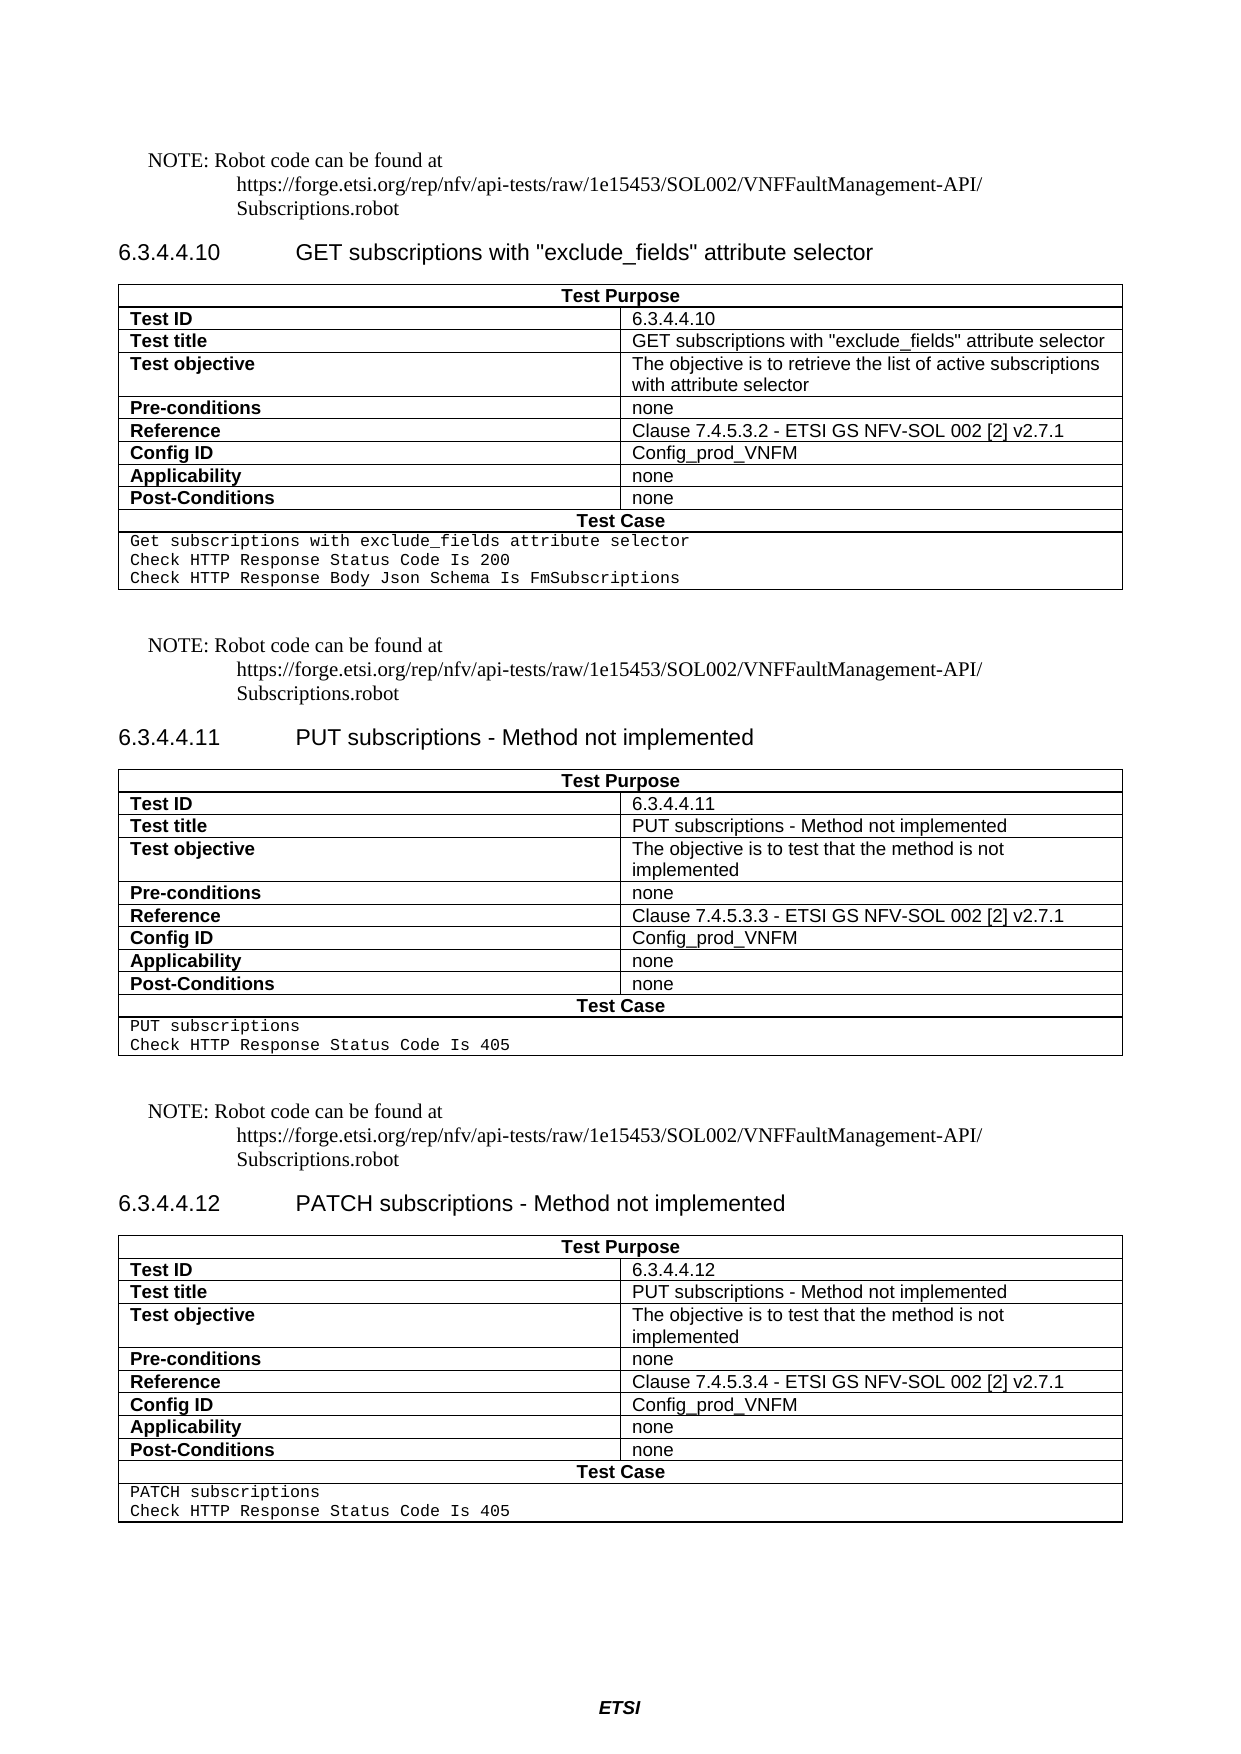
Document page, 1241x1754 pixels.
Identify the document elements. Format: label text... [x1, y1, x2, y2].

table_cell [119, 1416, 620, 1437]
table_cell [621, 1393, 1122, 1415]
text NOTE: Robot code can be found at https://forge.etsi.org/rep/nfv/api-tests/raw/1e15453/SOL002/VNFFaultManagement-API/Subscriptions.robot [148, 633, 1122, 705]
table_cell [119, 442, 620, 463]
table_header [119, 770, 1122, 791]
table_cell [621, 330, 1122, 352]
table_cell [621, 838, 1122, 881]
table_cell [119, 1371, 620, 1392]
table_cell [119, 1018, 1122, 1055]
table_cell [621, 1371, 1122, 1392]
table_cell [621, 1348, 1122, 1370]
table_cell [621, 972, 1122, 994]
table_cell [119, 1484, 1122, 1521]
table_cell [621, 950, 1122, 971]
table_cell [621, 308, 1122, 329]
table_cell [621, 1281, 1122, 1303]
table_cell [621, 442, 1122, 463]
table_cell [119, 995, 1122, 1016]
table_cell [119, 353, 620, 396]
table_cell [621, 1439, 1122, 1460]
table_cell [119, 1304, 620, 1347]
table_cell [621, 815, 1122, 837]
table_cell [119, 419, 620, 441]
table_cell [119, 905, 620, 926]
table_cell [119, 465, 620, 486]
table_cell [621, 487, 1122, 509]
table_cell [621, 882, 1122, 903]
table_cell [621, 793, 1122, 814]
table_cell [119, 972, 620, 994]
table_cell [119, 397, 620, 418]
subtitle 6.3.4.4.12 PATCH subscriptions - Method not implemented [118, 1190, 1122, 1216]
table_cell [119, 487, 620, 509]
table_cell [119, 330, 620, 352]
text NOTE: Robot code can be found at https://forge.etsi.org/rep/nfv/api-tests/raw/1e15453/SOL002/VNFFaultManagement-API/Subscriptions.robot [148, 1099, 1122, 1171]
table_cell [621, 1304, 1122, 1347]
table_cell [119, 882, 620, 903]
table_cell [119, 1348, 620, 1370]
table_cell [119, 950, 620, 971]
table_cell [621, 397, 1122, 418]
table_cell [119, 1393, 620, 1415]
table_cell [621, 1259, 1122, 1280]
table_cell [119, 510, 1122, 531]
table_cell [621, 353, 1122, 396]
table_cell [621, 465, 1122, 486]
subtitle 6.3.4.4.10 GET subscriptions with "exclude_fields" attribute selector [118, 239, 1122, 265]
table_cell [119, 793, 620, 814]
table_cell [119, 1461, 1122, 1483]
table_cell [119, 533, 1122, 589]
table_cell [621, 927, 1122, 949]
subtitle 6.3.4.4.11 PUT subscriptions - Method not implemented [118, 724, 1122, 750]
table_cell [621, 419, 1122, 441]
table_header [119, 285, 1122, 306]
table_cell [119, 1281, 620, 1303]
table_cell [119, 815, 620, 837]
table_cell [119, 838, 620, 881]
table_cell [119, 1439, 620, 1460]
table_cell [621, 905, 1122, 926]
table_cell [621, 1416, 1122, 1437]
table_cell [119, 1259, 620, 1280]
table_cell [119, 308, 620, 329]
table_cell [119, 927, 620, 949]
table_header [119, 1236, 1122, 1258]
text NOTE: Robot code can be found at https://forge.etsi.org/rep/nfv/api-tests/raw/1e15453/SOL002/VNFFaultManagement-API/Subscriptions.robot [148, 148, 1122, 220]
